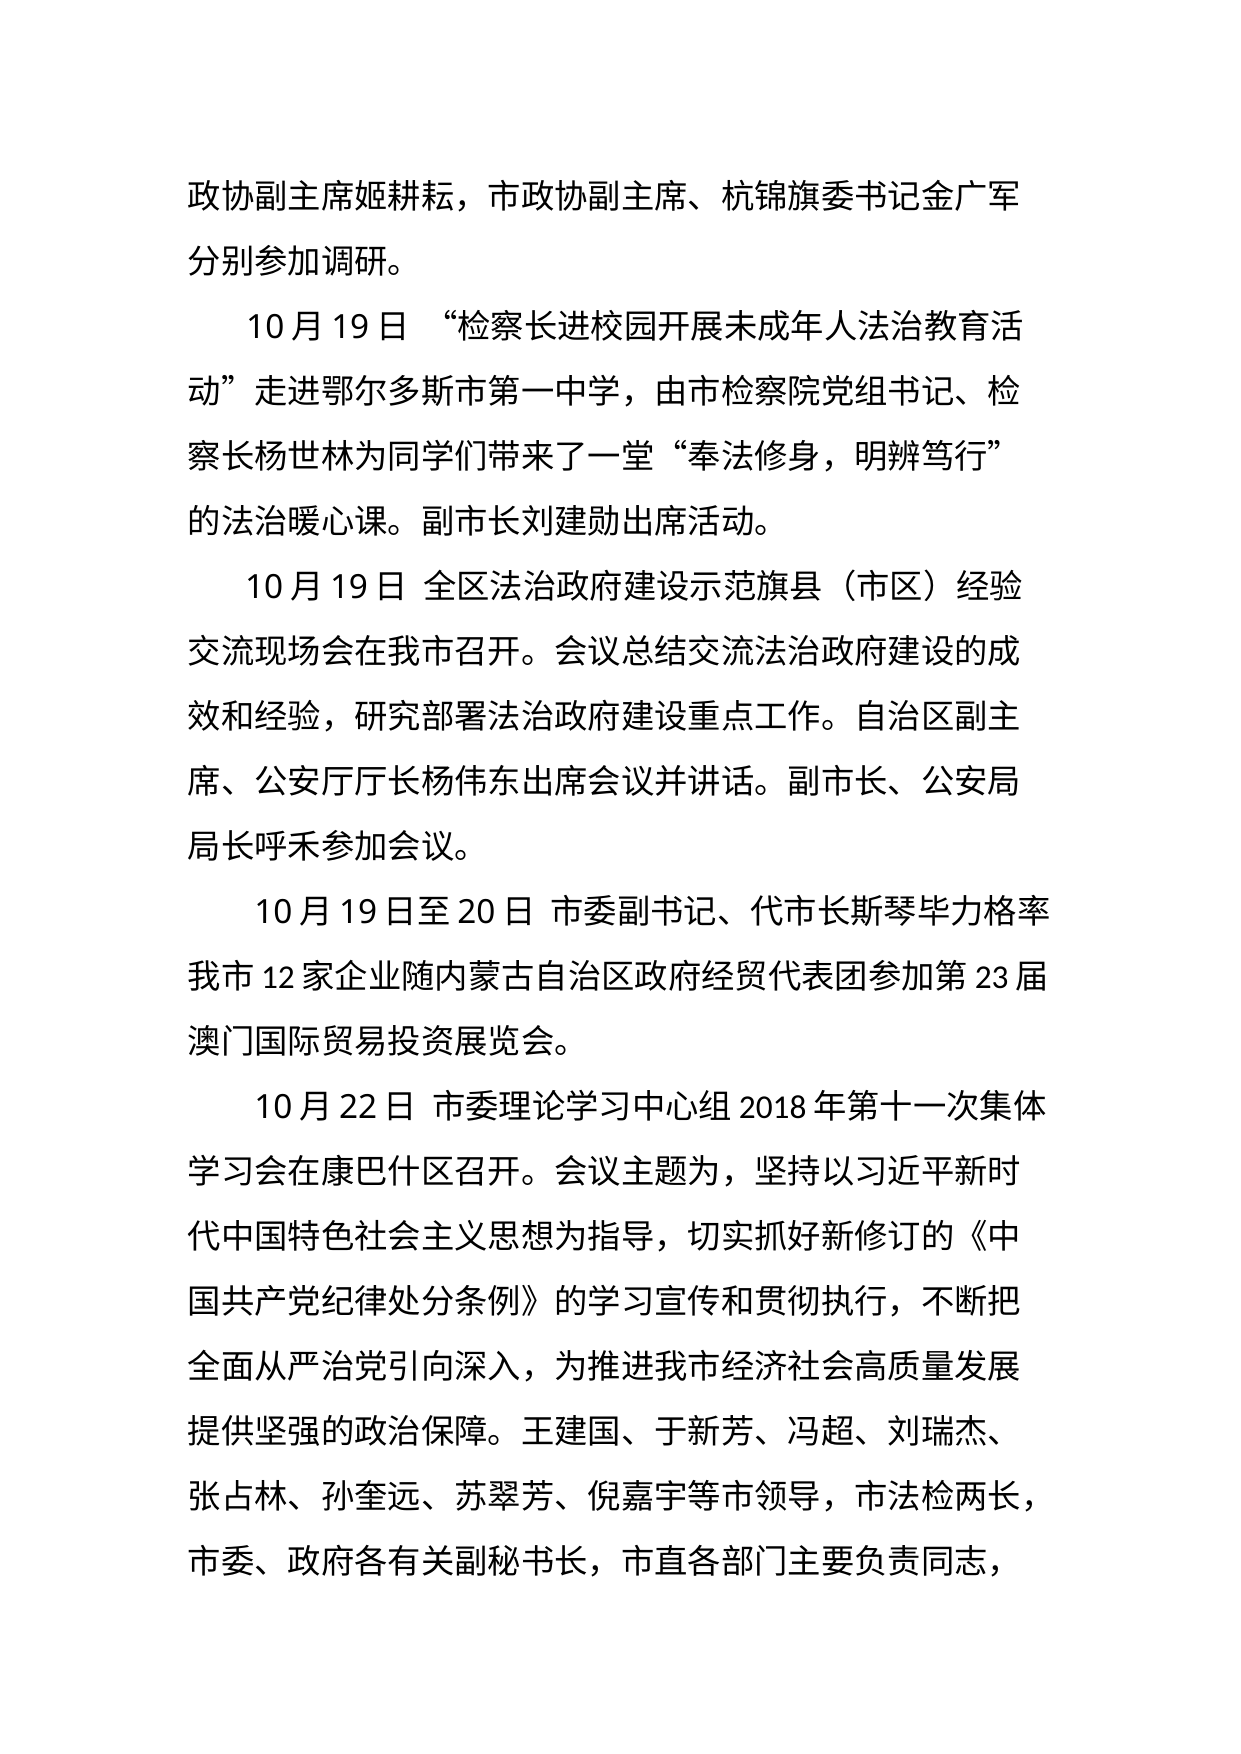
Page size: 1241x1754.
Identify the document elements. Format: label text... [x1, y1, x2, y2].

text 10月19日 全区法治政府建设示范旗县（市区）经验交流现场会在我市召开。会议总结交流法治政府建设的成效和经验，研究部署法治政府建设重点工作。自治区副主席、公安厅厅长杨伟东出席会议并讲话。副市长、公安局局长呼禾参加会议。 [187, 552, 1053, 877]
text 10月19日至20日 市委副书记、代市长斯琴毕力格率我市12家企业随内蒙古自治区政府经贸代表团参加第23届澳门国际贸易投资展览会。 [187, 877, 1053, 1072]
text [187, 1072, 1053, 1592]
text 10月19日 “检察长进校园开展未成年人法治教育活动”走进鄂尔多斯市第一中学，由市检察院党组书记、检察长杨世林为同学们带来了一堂“奉法修身，明辨笃行”的法治暖心课。副市长刘建勋出席活动。 [187, 292, 1053, 552]
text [187, 162, 1053, 292]
